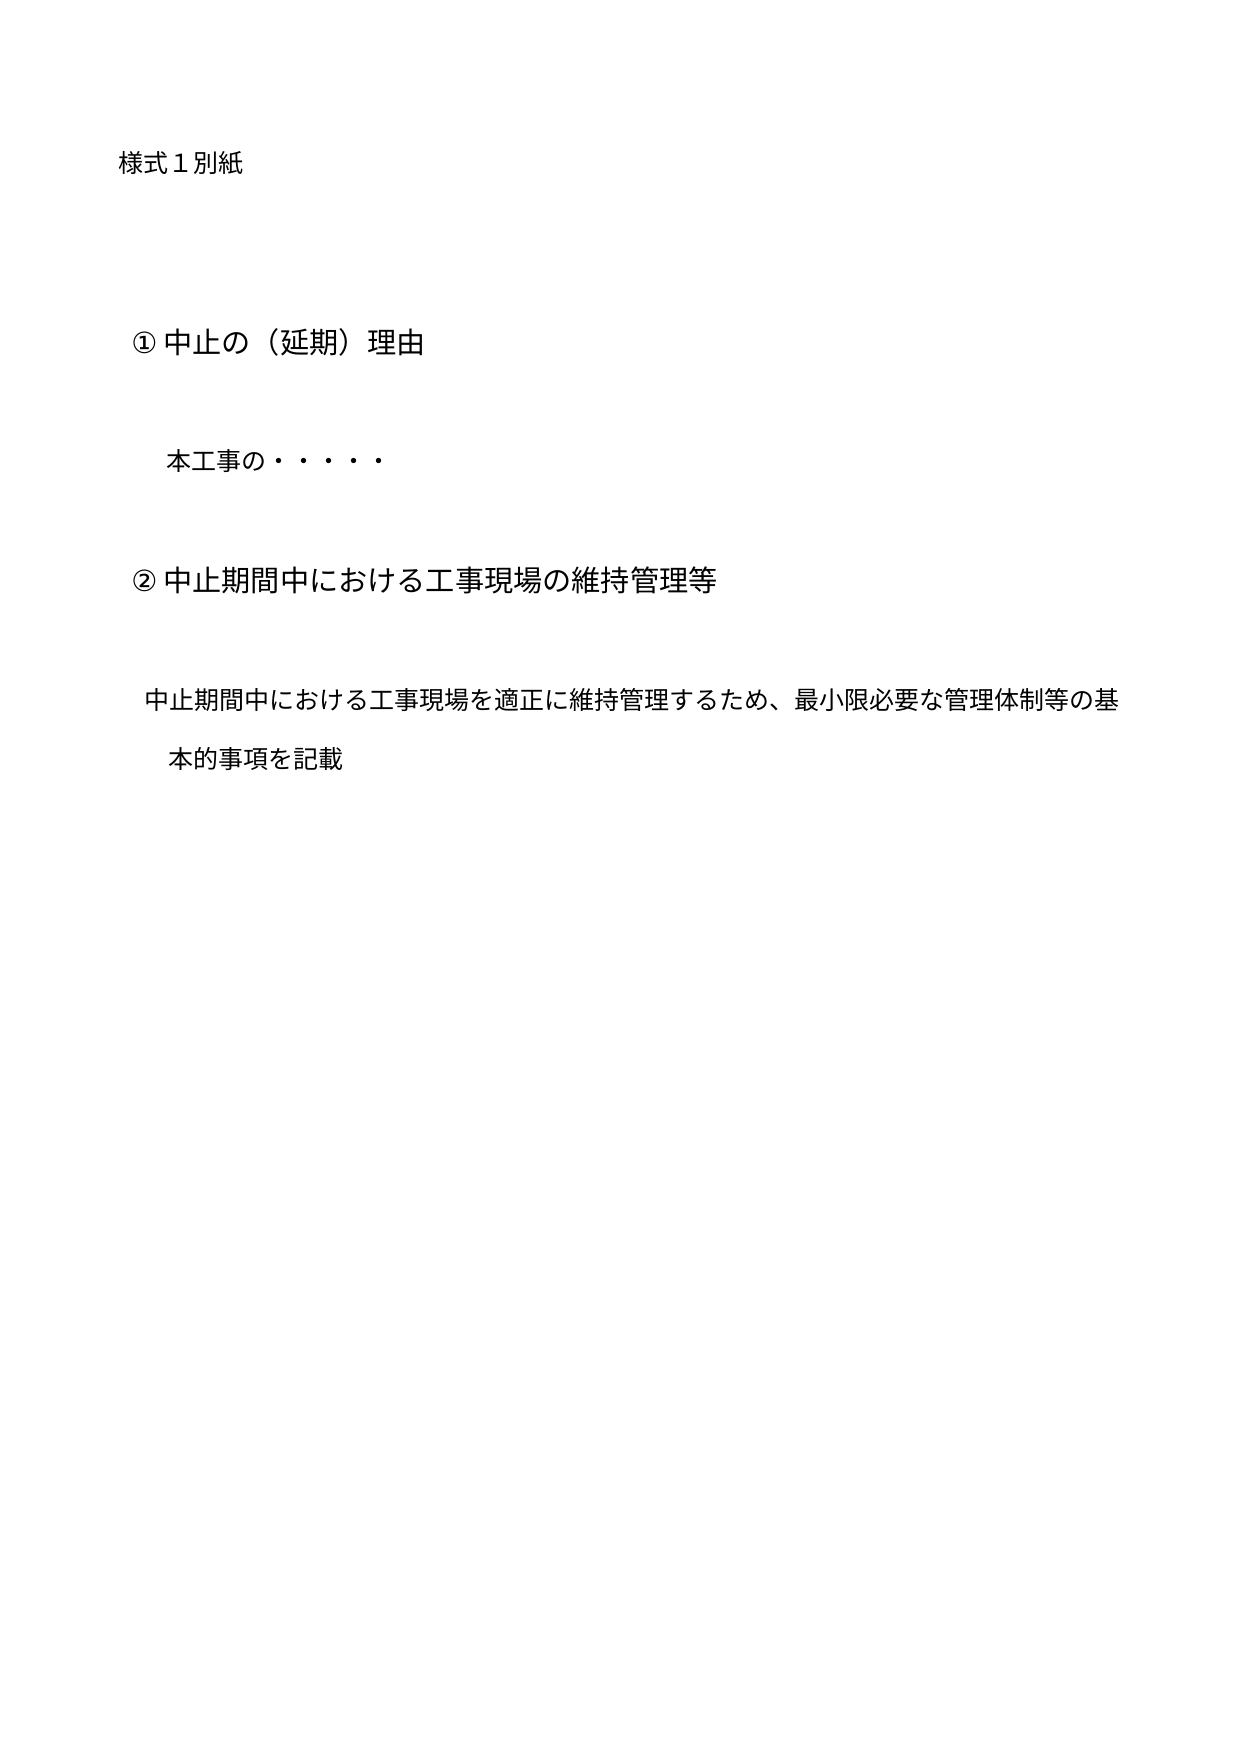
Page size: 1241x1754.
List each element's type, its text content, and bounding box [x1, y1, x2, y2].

text 様式１別紙 [118, 132, 1122, 192]
text 中止期間中における工事現場を適正に維持管理するため、最小限必要な管理体制等の基本的事項を記載 [118, 668, 1122, 788]
text 本工事の・・・・・ [166, 430, 1122, 490]
text ①中止の（延期）理由 [118, 311, 1122, 371]
text ②中止期間中における工事現場の維持管理等 [118, 549, 1122, 609]
